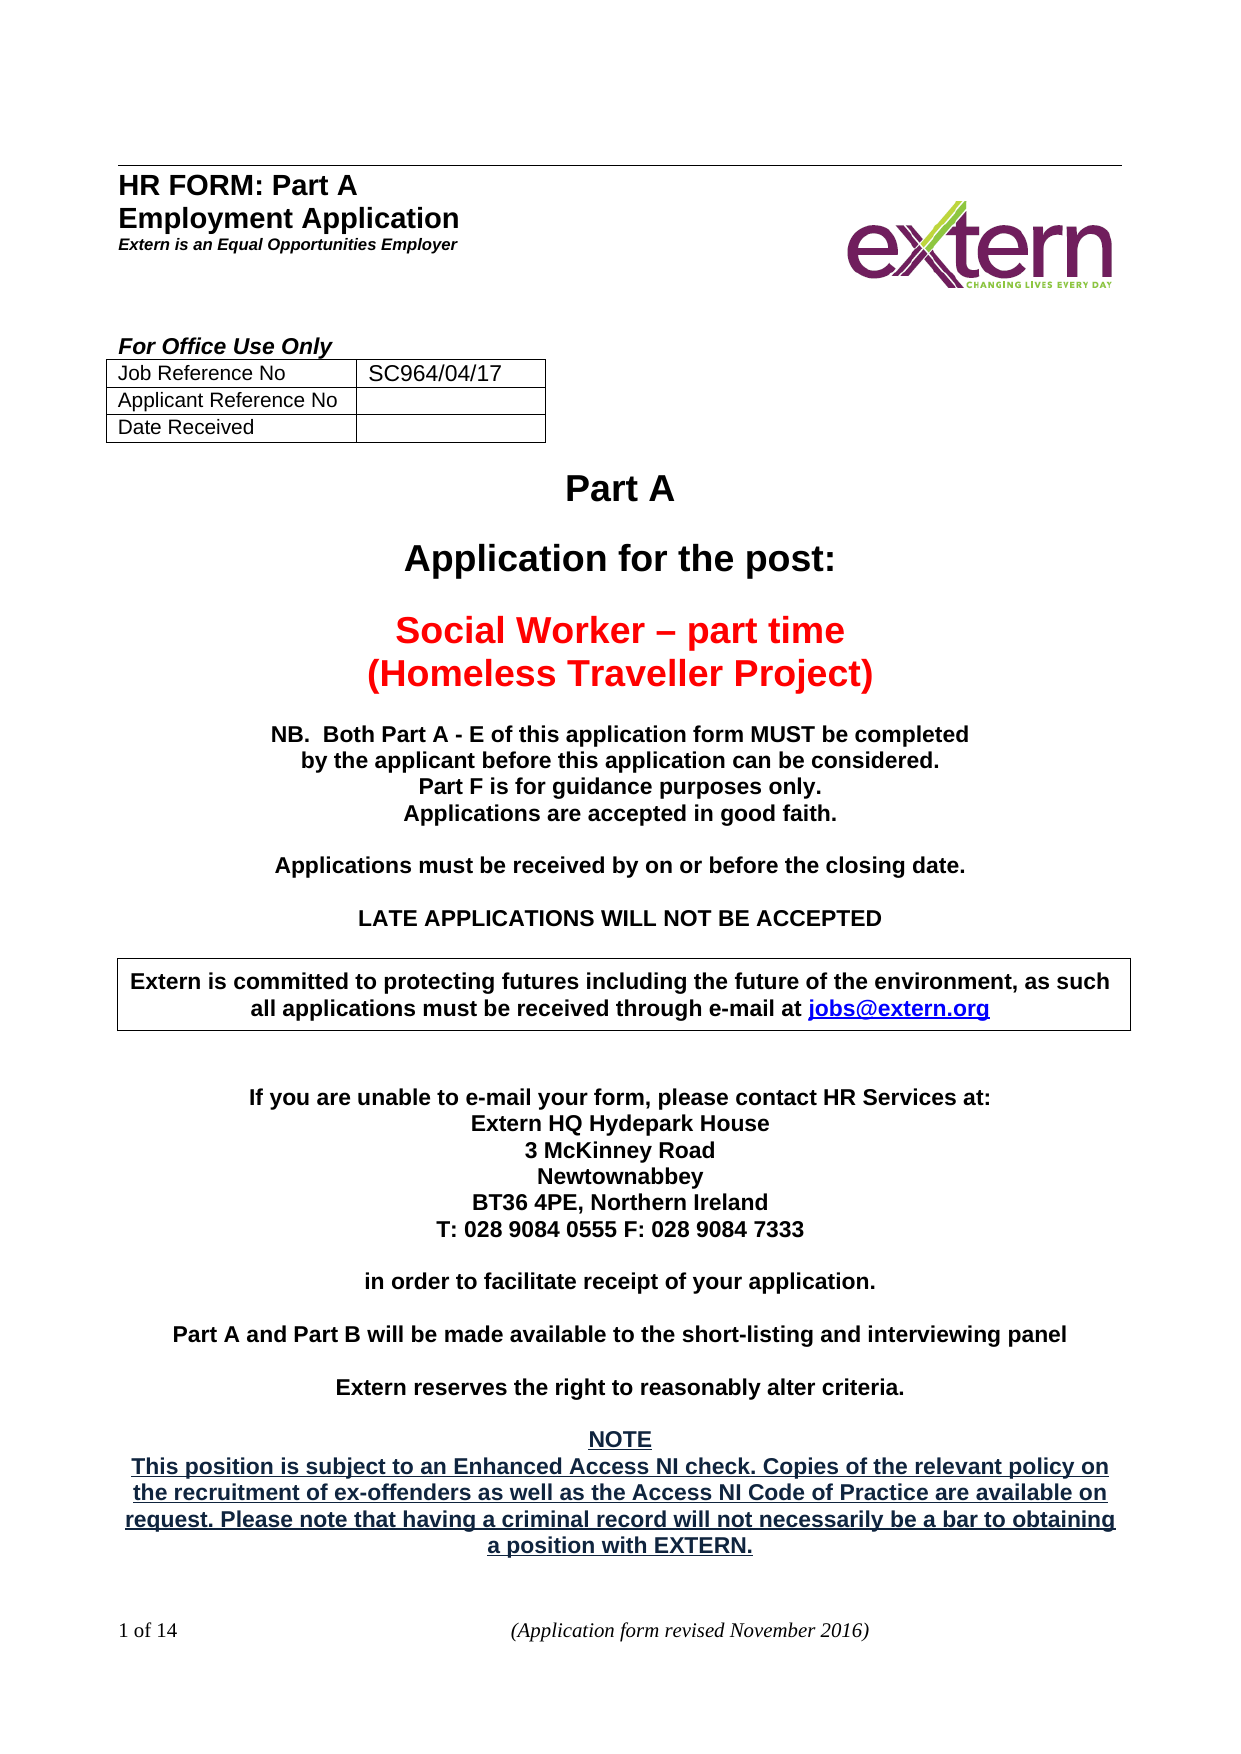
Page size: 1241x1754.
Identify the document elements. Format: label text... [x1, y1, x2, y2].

text T: 028 9084 0555 F: 028 9084 7333 [118, 1216, 1122, 1242]
table_cell Date Received [107, 415, 356, 442]
text 3 McKinney Road [118, 1137, 1122, 1163]
text LATE APPLICATIONS WILL NOT BE ACCEPTED [118, 905, 1122, 931]
text Part F is for guidance purposes only. [118, 773, 1122, 800]
table_cell [357, 388, 545, 414]
text Part A and Part B will be made available to the short-listing and interviewing panel [118, 1321, 1122, 1347]
table_header SC964/04/17 [357, 360, 545, 387]
table_header Job Reference No [107, 360, 356, 387]
text Applications must be received by on or before the closing date. [118, 852, 1122, 879]
text For Office Use Only [118, 333, 1122, 359]
text NB. Both Part A - E of this application form MUST be completed [118, 721, 1122, 747]
text If you are unable to e-mail your form, please contact HR Services at: [118, 1084, 1122, 1110]
text Extern is committed to protecting futures including the future of the environment, as such all applications must be received through e-mail at jobs@extern.org [118, 968, 1122, 1021]
text Social Worker – part time [118, 608, 1122, 651]
picture [846, 201, 1132, 297]
text in order to facilitate receipt of your application. [118, 1268, 1122, 1295]
text by the applicant before this application can be considered. [118, 747, 1122, 773]
table_cell [357, 415, 545, 442]
text Applications are accepted in good faith. [118, 800, 1122, 826]
text Part A [118, 467, 1122, 510]
text NOTE [118, 1426, 1122, 1453]
text Employment Application [118, 201, 846, 235]
text (Homeless Traveller Project) [118, 651, 1122, 694]
text This position is subject to an Enhanced Access NI check. Copies of the relevant policy on the recruitment of ex-offenders as well as the Access NI Code of Practice are available on request. Please note that having a criminal record will not necessarily be a bar to obtaining a position with EXTERN. [118, 1453, 1122, 1558]
text Extern is an Equal Opportunities Employer [118, 235, 846, 254]
text BT36 4PE, Northern Ireland [118, 1189, 1122, 1216]
table_cell Applicant Reference No [107, 388, 356, 414]
text Extern HQ Hydepark House [118, 1110, 1122, 1137]
text HR FORM: Part A [118, 166, 1122, 201]
text Extern reserves the right to reasonably alter criteria. [118, 1374, 1122, 1400]
text Newtownabbey [118, 1163, 1122, 1189]
text Application for the post: [118, 536, 1122, 579]
